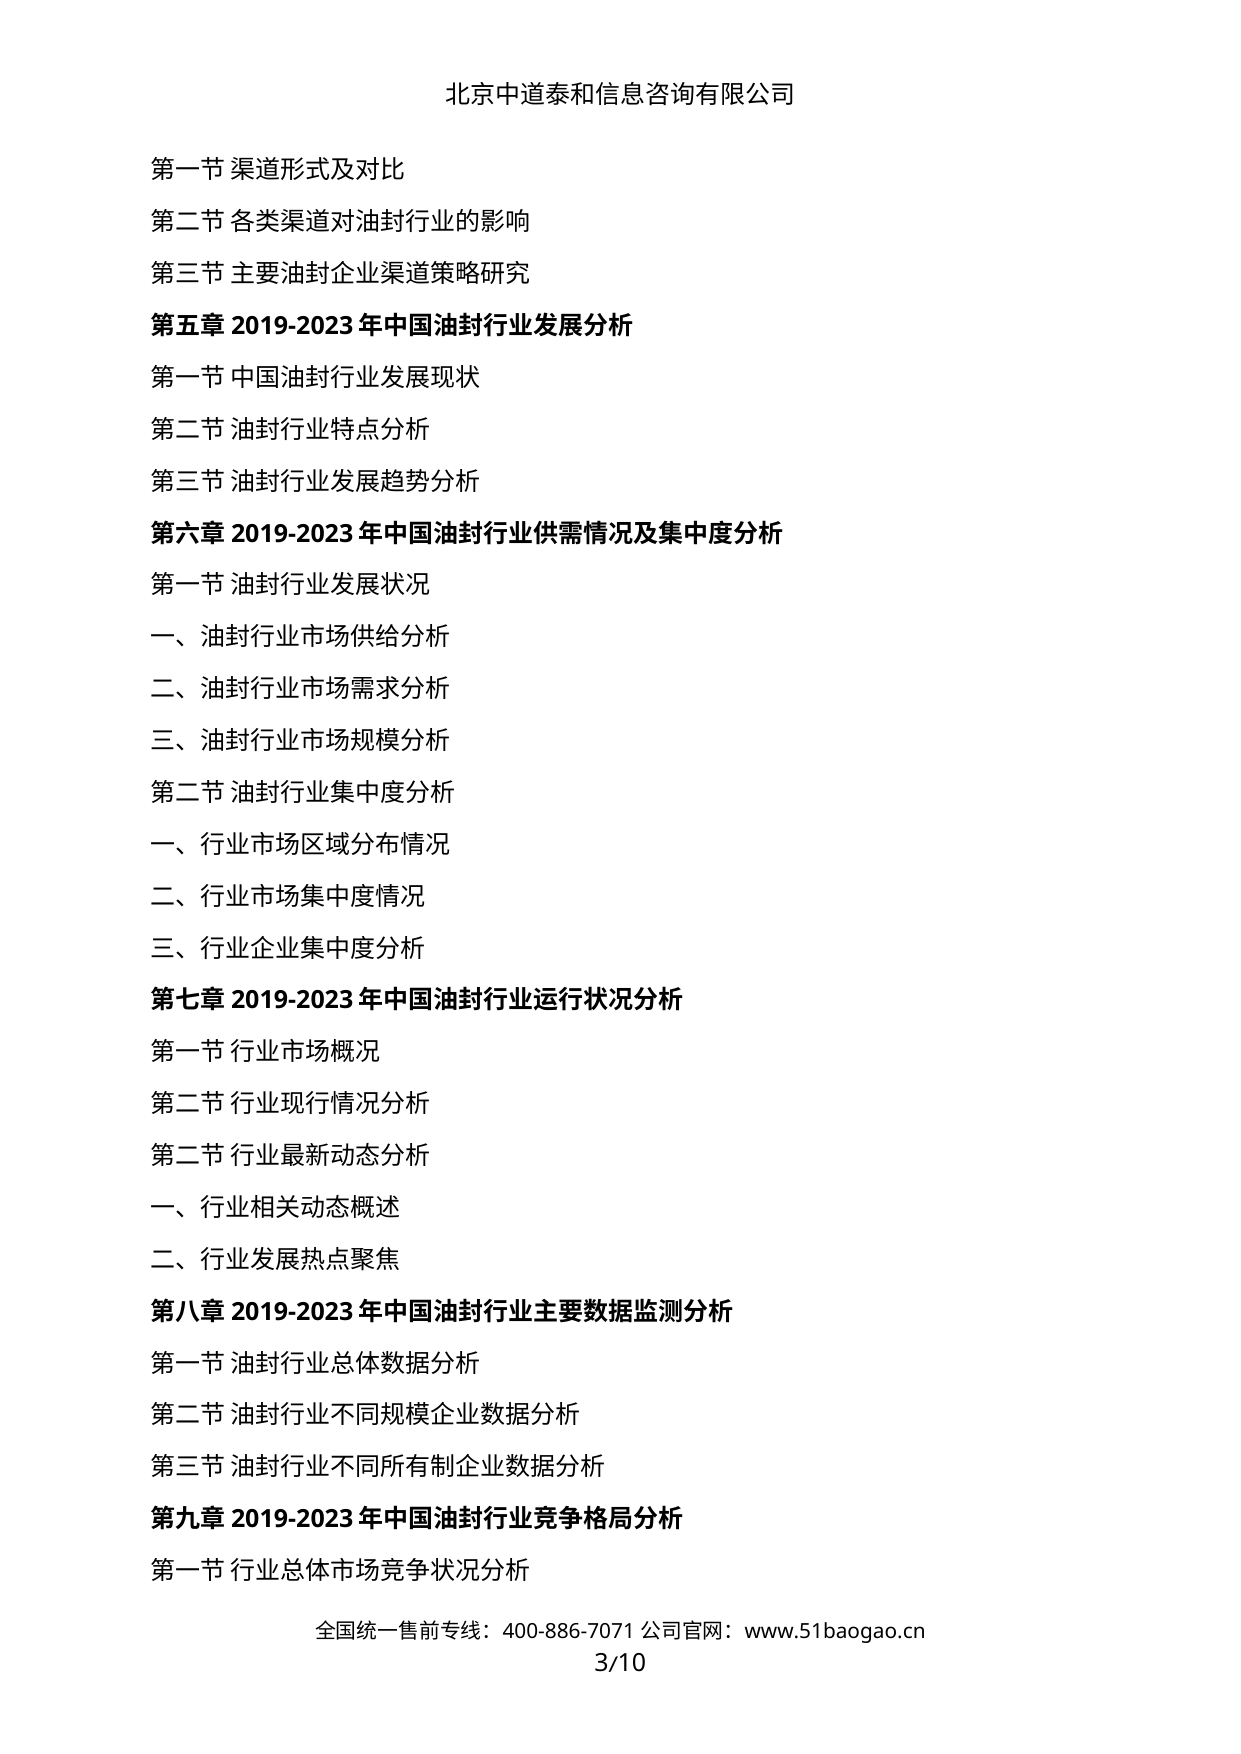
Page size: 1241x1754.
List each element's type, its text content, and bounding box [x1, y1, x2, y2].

text 第二节 油封行业集中度分析 [150, 772, 1090, 809]
text 一、行业市场区域分布情况 [150, 824, 1090, 861]
text 第七章 2019-2023年中国油封行业运行状况分析 [150, 980, 1090, 1016]
text 第一节 油封行业总体数据分析 [150, 1343, 1090, 1379]
text 第九章 2019-2023年中国油封行业竞争格局分析 [150, 1499, 1090, 1535]
text 第三节 油封行业发展趋势分析 [150, 461, 1090, 497]
text 第三节 油封行业不同所有制企业数据分析 [150, 1447, 1090, 1483]
text 一、油封行业市场供给分析 [150, 617, 1090, 653]
text 一、行业相关动态概述 [150, 1187, 1090, 1224]
text 第二节 各类渠道对油封行业的影响 [150, 202, 1090, 238]
text 二、行业市场集中度情况 [150, 876, 1090, 912]
text 第二节 行业现行情况分析 [150, 1084, 1090, 1120]
text 二、行业发展热点聚焦 [150, 1239, 1090, 1276]
text 第一节 行业市场概况 [150, 1032, 1090, 1068]
text 第八章 2019-2023年中国油封行业主要数据监测分析 [150, 1291, 1090, 1327]
text 第一节 中国油封行业发展现状 [150, 357, 1090, 394]
text 第二节 行业最新动态分析 [150, 1136, 1090, 1172]
text 第三节 主要油封企业渠道策略研究 [150, 254, 1090, 290]
text 第六章 2019-2023年中国油封行业供需情况及集中度分析 [150, 513, 1090, 549]
text 第一节 油封行业发展状况 [150, 565, 1090, 601]
text 第一节 行业总体市场竞争状况分析 [150, 1551, 1090, 1587]
text 三、行业企业集中度分析 [150, 928, 1090, 964]
text 第二节 油封行业特点分析 [150, 409, 1090, 446]
text 第一节 渠道形式及对比 [150, 150, 1090, 186]
text 第二节 油封行业不同规模企业数据分析 [150, 1395, 1090, 1431]
text 三、油封行业市场规模分析 [150, 721, 1090, 757]
text 二、油封行业市场需求分析 [150, 669, 1090, 705]
text 第五章 2019-2023年中国油封行业发展分析 [150, 306, 1090, 342]
